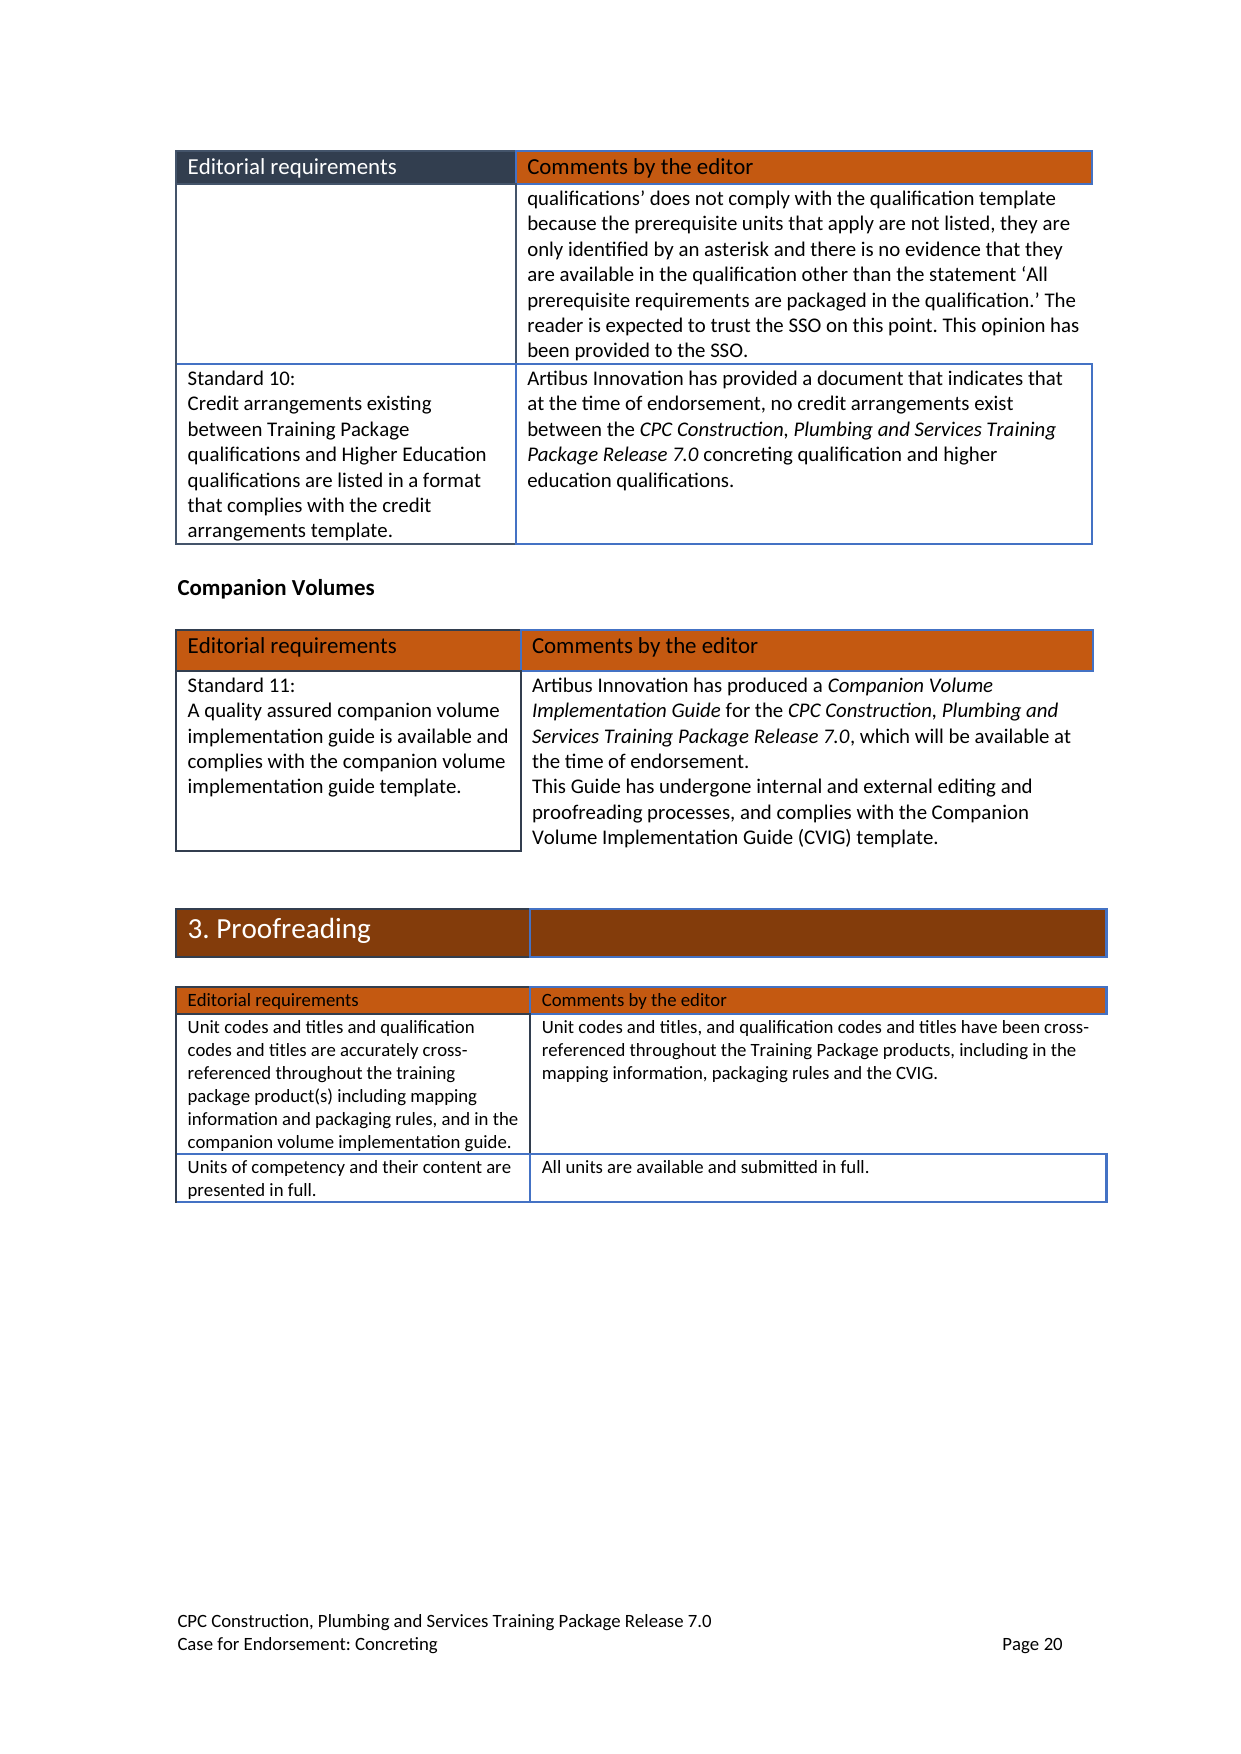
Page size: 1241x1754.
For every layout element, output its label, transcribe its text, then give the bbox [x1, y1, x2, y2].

table_cell Standard 10: Credit arrangements existing between Training Package qualifications and Higher Education qualifications are listed in a format that complies with the credit arrangements template. [177, 365, 515, 543]
table_header Comments by the editor [517, 152, 1091, 183]
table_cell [177, 185, 515, 363]
table_cell Units of competency and their content are presented in full. [177, 1155, 529, 1201]
table_cell Unit codes and titles and qualification codes and titles are accurately cross-referenced throughout the training package product(s) including mapping information and packaging rules, and in the companion volume implementation guide. [177, 1015, 529, 1153]
table_header Comments by the editor [531, 988, 1105, 1013]
table_cell Standard 11: A quality assured companion volume implementation guide is available and complies with the companion volume implementation guide template. [177, 672, 520, 850]
table_cell All units are available and submitted in full. [531, 1155, 1105, 1201]
table_header Editorial requirements [177, 152, 515, 183]
table_header [531, 910, 1105, 956]
table_cell Unit codes and titles, and qualification codes and titles have been cross-referenced throughout the Training Package products, including in the mapping information, packaging rules and the CVIG. [531, 1015, 1106, 1153]
table_header Editorial requirements [177, 988, 529, 1013]
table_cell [517, 185, 1092, 363]
table_cell Artibus Innovation has provided a document that indicates that at the time of endorsement, no credit arrangements exist between the CPC Construction, Plumbing and Services Training Package Release 7.0 concreting qualification and higher education qualifications. [517, 365, 1091, 543]
table_header Editorial requirements [177, 631, 520, 670]
table_cell Artibus Innovation has produced a Companion Volume Implementation Guide for the CPC Construction, Plumbing and Services Training Package Release 7.0, which will be available at the time of endorsement. This Guide has undergone internal and external editing and proofreading processes, and complies with the Companion Volume Implementation Guide (CVIG) template. [522, 672, 1093, 850]
text Companion Volumes [177, 573, 1063, 601]
table_header 3. Proofreading [177, 910, 529, 956]
table_header Comments by the editor [522, 631, 1092, 670]
